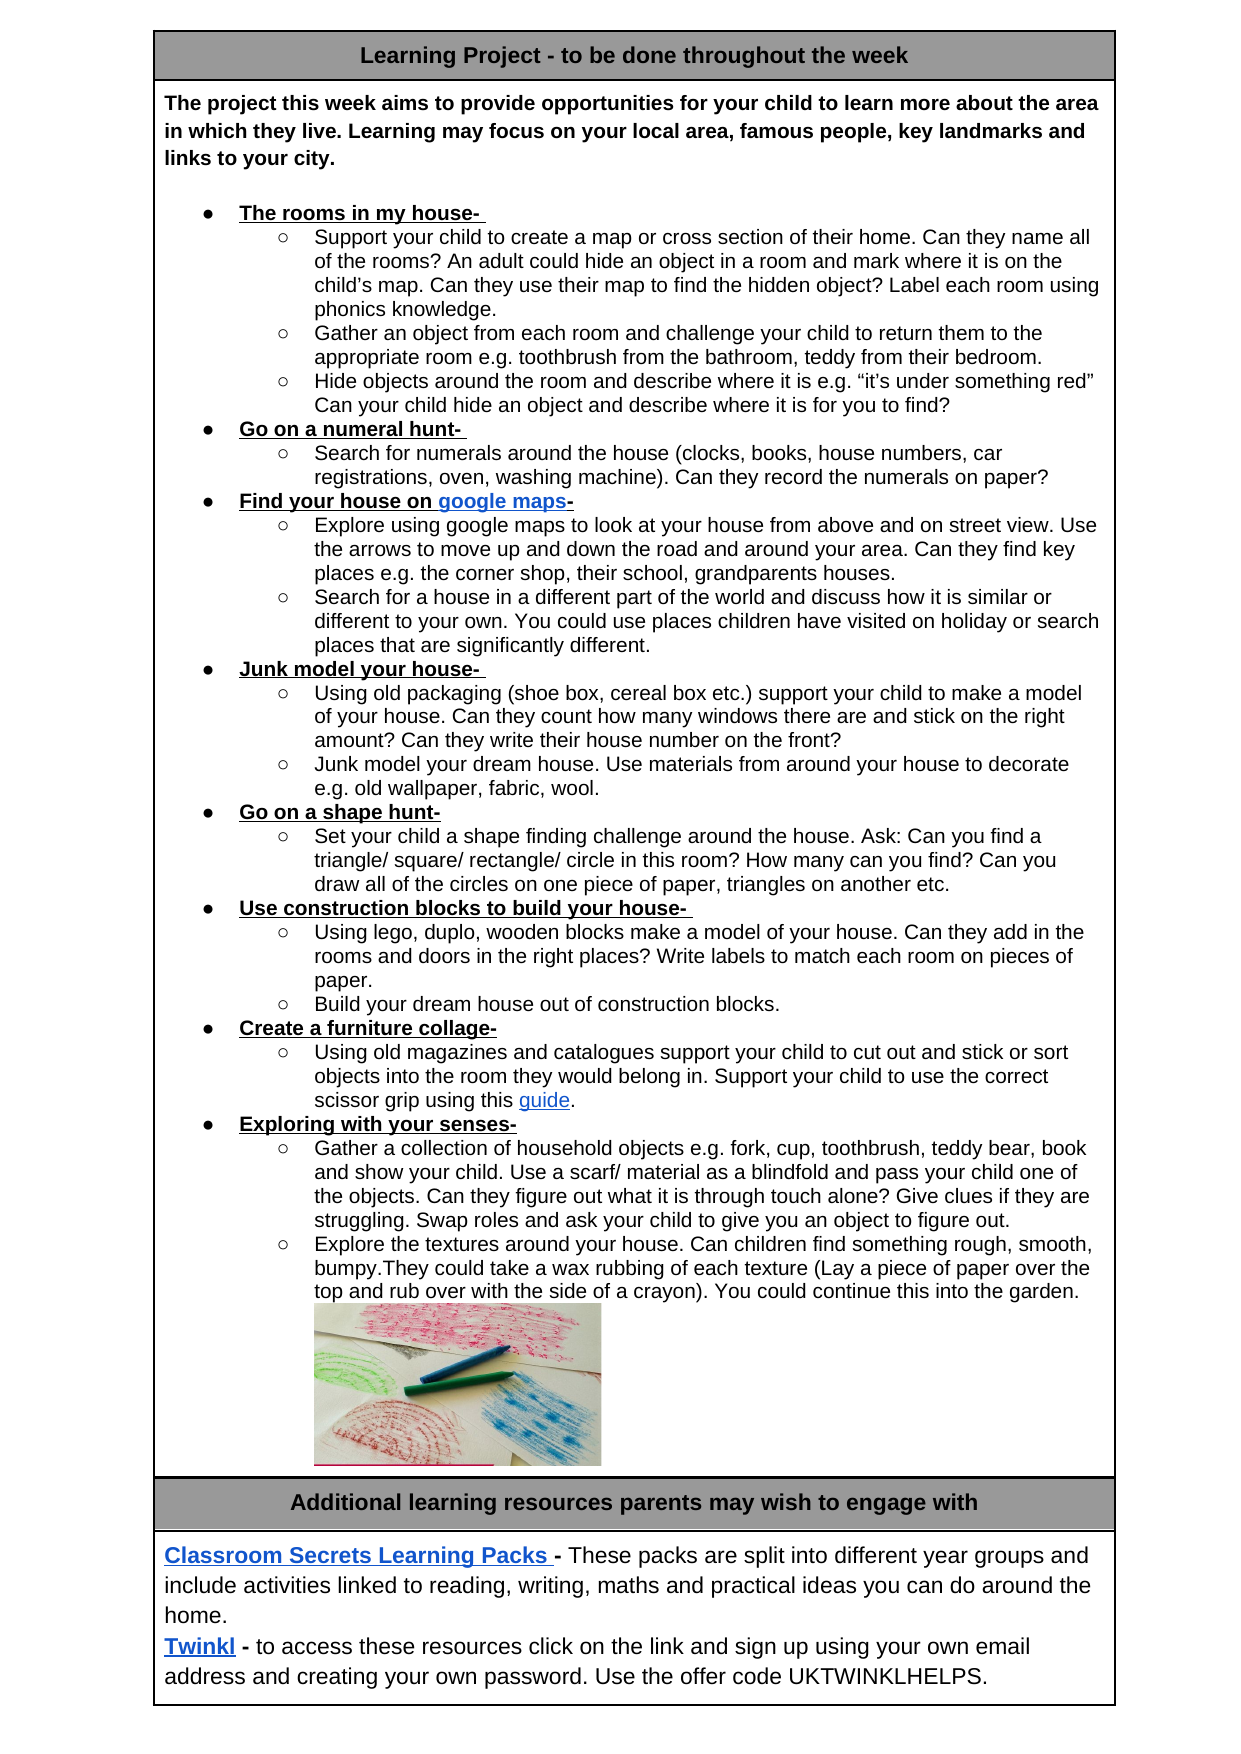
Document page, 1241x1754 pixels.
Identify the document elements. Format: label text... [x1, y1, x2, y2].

table_cell Additional learning resources parents may wish to engage with [155, 1479, 1114, 1529]
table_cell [155, 1532, 1114, 1703]
table_cell Learning Project - to be done throughout the week [155, 32, 1114, 79]
picture [314, 1303, 602, 1466]
table_cell The project this week aims to provide opportunities for your child to learn more about the area in which they live. Learning may focus on your local area, famous people, key landmarks and links to your city. The rooms in my house- Support your child to create a map or cross section of their home. Can they name all of the rooms? An adult could hide an object in a room and mark where it is on the child’s map. Can they use their map to find the hidden object? Label each room using phonics knowledge. Gather an object from each room and challenge your child to return them to the appropriate room e.g. toothbrush from the bathroom, teddy from their bedroom. Hide objects around the room and describe where it is e.g. “it’s under something red” Can your child hide an object and describe where it is for you to find? Go on a numeral hunt- Search for numerals around the house (clocks, books, house numbers, car registrations, oven, washing machine). Can they record the numerals on paper? Find your house on google maps- Explore using google maps to look at your house from above and on street view. Use the arrows to move up and down the road and around your area. Can they find key places e.g. the corner shop, their school, grandparents houses. Search for a house in a different part of the world and discuss how it is similar or different to your own. You could use places children have visited on holiday or search places that are significantly different. Junk model your house- Using old packaging (shoe box, cereal box etc.) support your child to make a model of your house. Can they count how many windows there are and stick on the right amount? Can they write their house number on the front? Junk model your dream house. Use materials from around your house to decorate e.g. old wallpaper, fabric, wool. Go on a shape hunt- Set your child a shape finding challenge around the house. Ask: Can you find a triangle/ square/ rectangle/ circle in this room? How many can you find? Can you draw all of the circles on one piece of paper, triangles on another etc. Use construction blocks to build your house- Using lego, duplo, wooden blocks make a model of your house. Can they add in the rooms and doors in the right places? Write labels to match each room on pieces of paper. Build your dream house out of construction blocks. Create a furniture collage- Using old magazines and catalogues support your child to cut out and stick or sort objects into the room they would belong in. Support your child to use the correct scissor grip using this guide. Exploring with your senses- Gather a collection of household objects e.g. fork, cup, toothbrush, teddy bear, book and show your child. Use a scarf/ material as a blindfold and pass your child one of the objects. Can they figure out what it is through touch alone? Give clues if they are struggling. Swap roles and ask your child to give you an object to figure out. Explore the textures around your house. Can children find something rough, smooth, bumpy.They could take a wax rubbing of each texture (Lay a piece of paper over the top and rub over with the side of a crayon). You could continue this into the garden. [155, 81, 1114, 1476]
